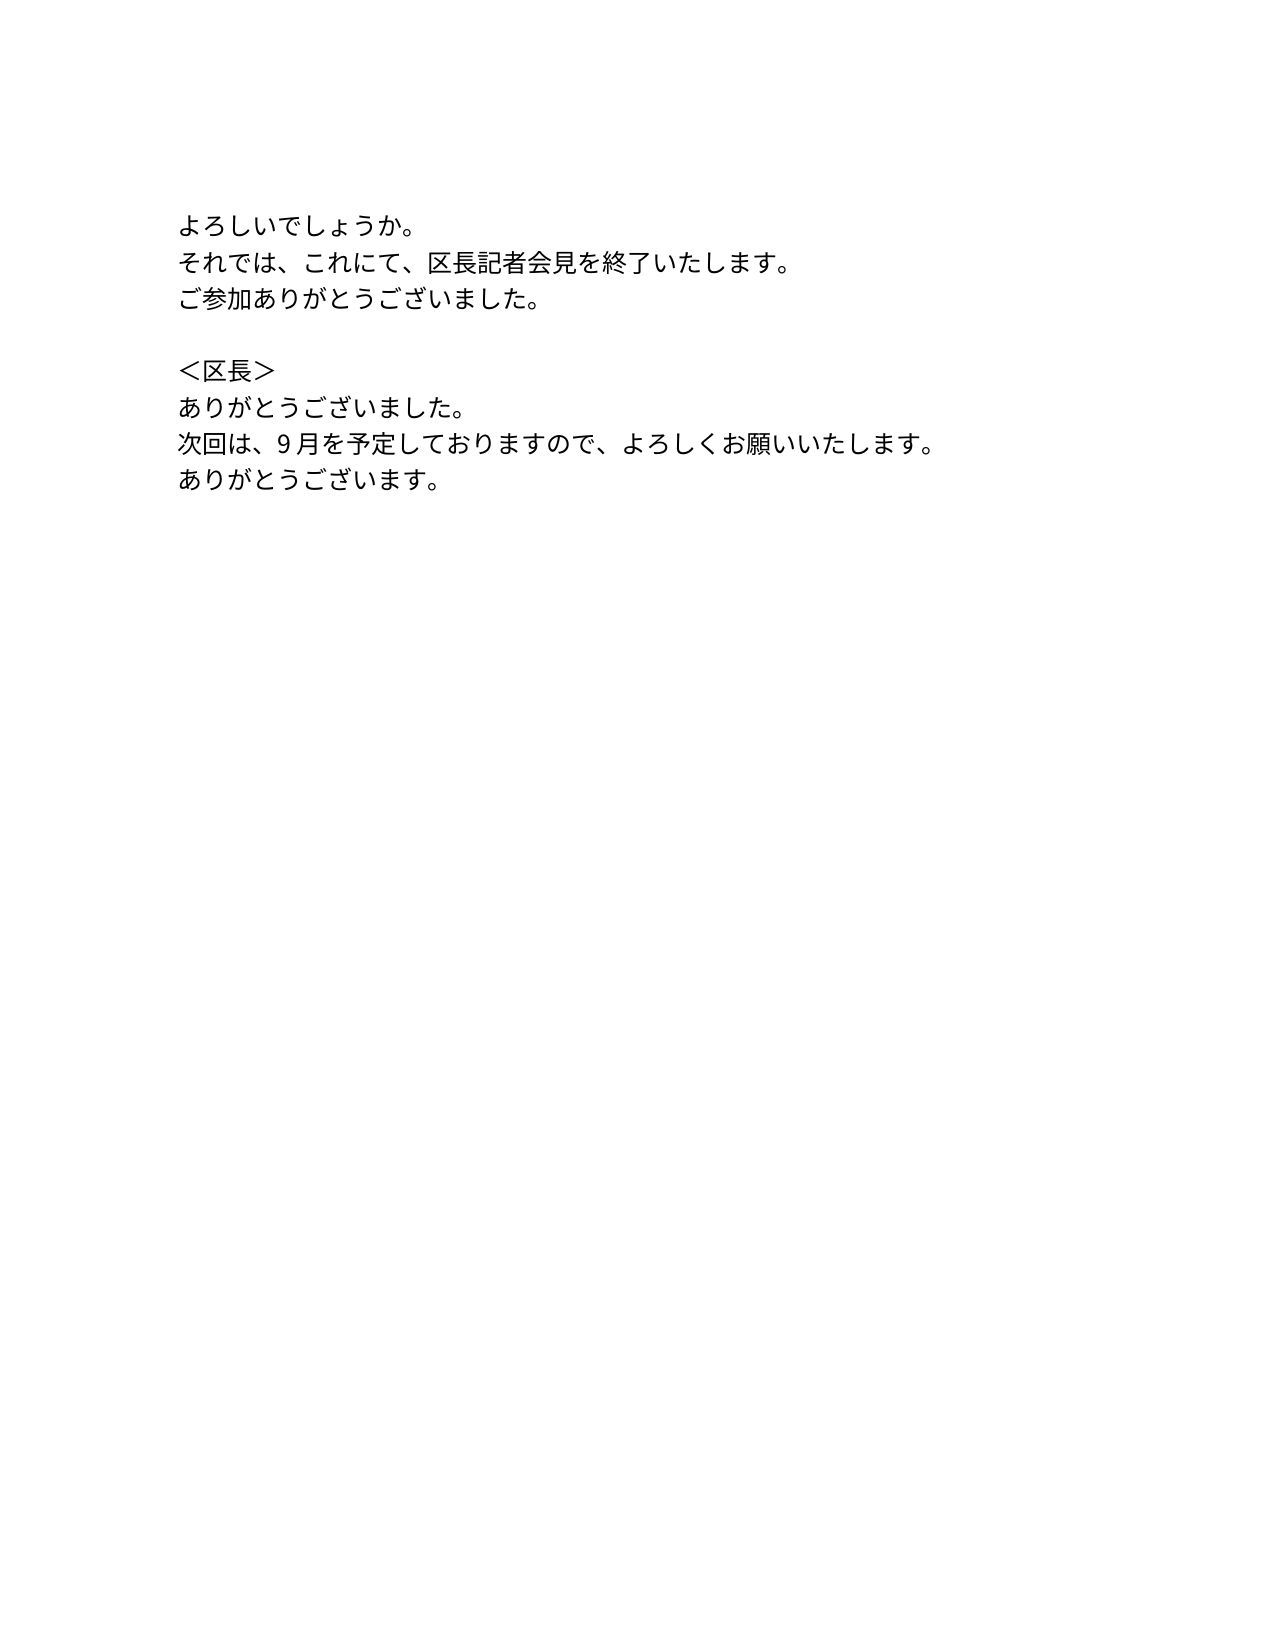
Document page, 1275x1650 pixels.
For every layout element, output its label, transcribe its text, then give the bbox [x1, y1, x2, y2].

text 次回は、9月を予定しておりますので、よろしくお願いいたします。 [177, 424, 1098, 461]
text ありがとうございました。 [177, 388, 1098, 424]
text よろしいでしょうか。 [177, 207, 1098, 243]
text ＜区長＞ [177, 352, 1098, 388]
text それでは、これにて、区長記者会見を終了いたします。 [177, 243, 1098, 279]
text ありがとうございます。 [177, 461, 1098, 497]
text ご参加ありがとうございました。 [177, 279, 1098, 316]
